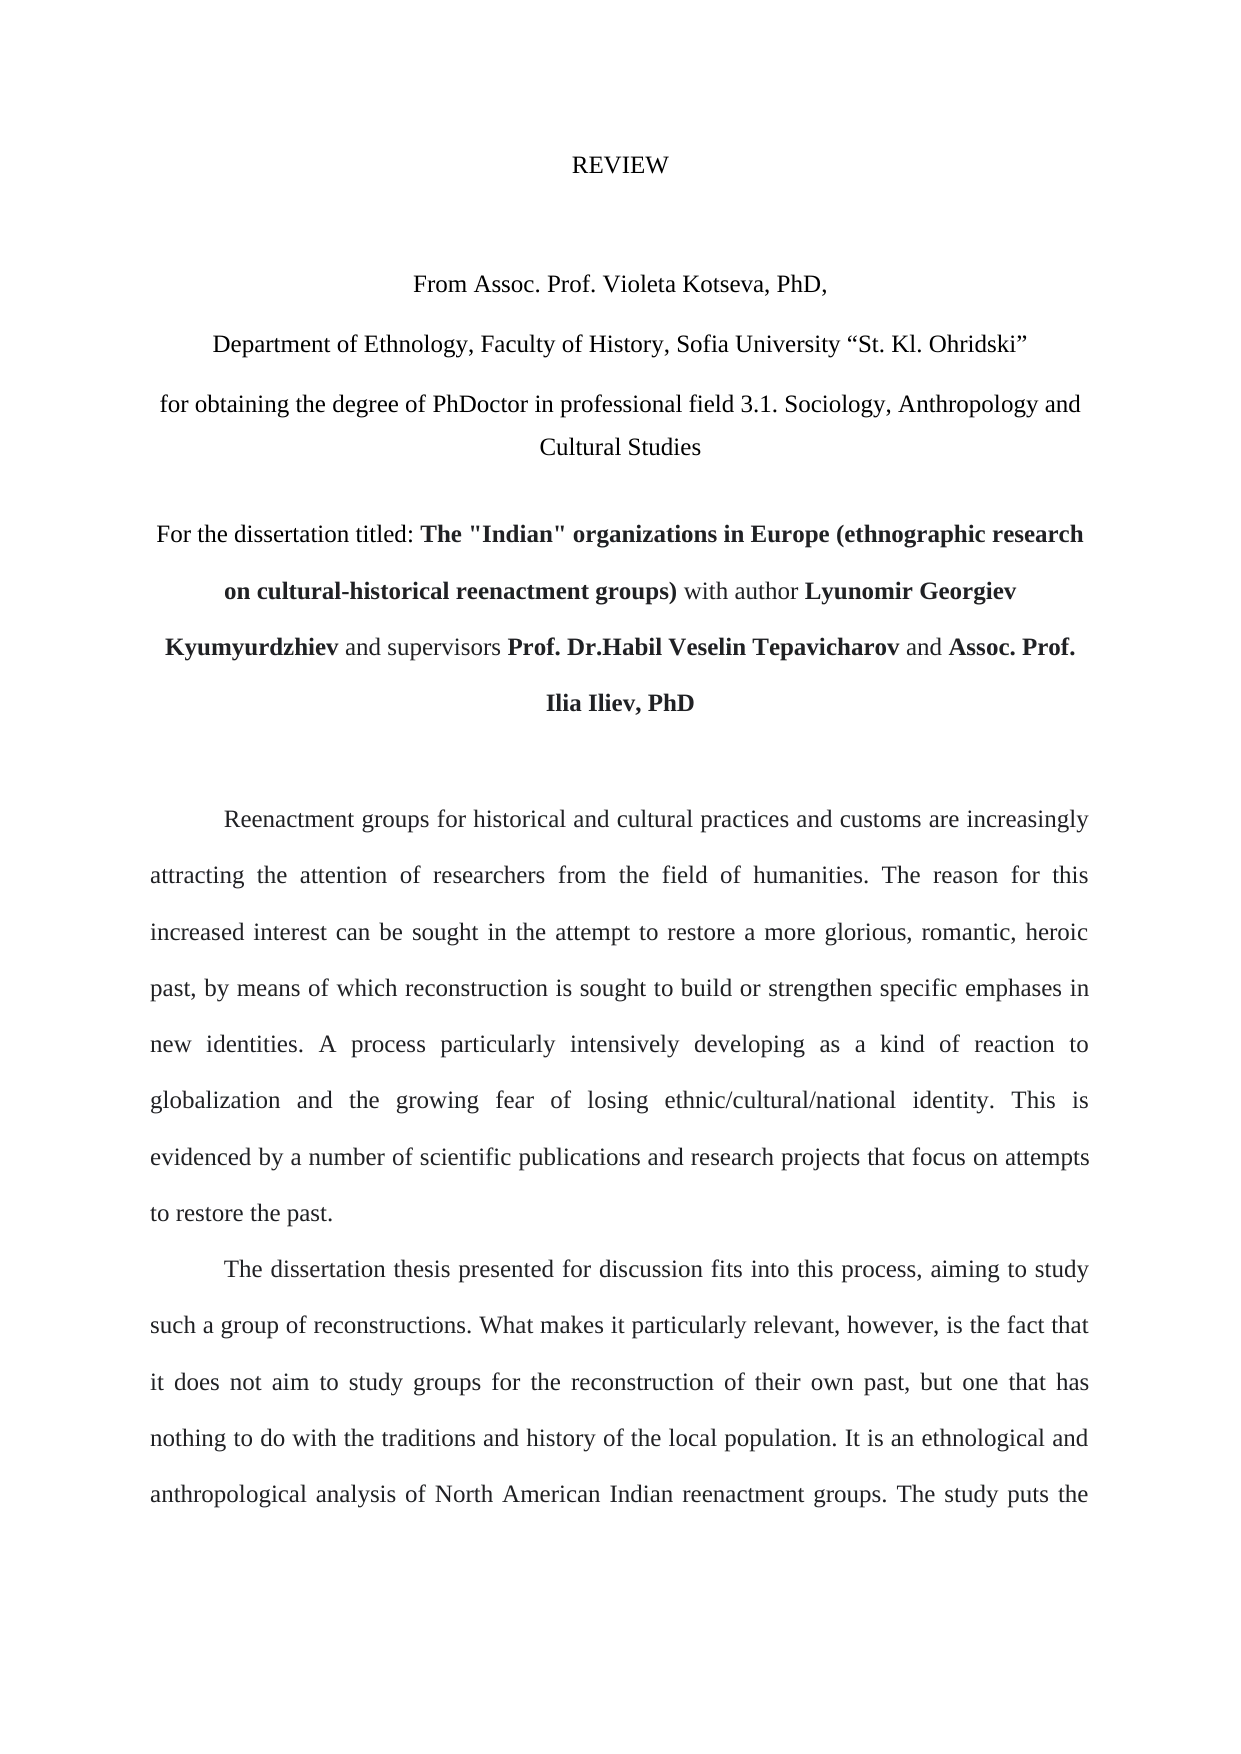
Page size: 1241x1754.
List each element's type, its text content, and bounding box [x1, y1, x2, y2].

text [150, 1227, 1090, 1508]
text For the dissertation titled: The "Indian" organizations in Europe (ethnographic research on cultural-historical reenactment groups) with author Lyunomir Georgiev Kyumyurdzhiev and supervisors Prof. Dr.Habil Veselin Tepavicharov and Assoc. Prof. Ilia Iliev, PhD [150, 492, 1090, 717]
text Reenactment groups for historical and cultural practices and customs are increasingly attracting the attention of researchers from the field of humanities. The reason for this increased interest can be sought in the attempt to restore a more glorious, romantic, heroic past, by means of which reconstruction is sought to build or strengthen specific emphases in new identities. A process particularly intensively developing as a kind of reaction to globalization and the growing fear of losing ethnic/cultural/national identity. This is evidenced by a number of scientific publications and research projects that focus on attempts to restore the past. [150, 777, 1090, 1227]
text for obtaining the degree of PhDoctor in professional field 3.1. Sociology, Anthropology and Cultural Studies [150, 389, 1090, 461]
text Department of Ethnology, Faculty of History, Sofia University “St. Kl. Ohridski” [150, 329, 1090, 358]
text REVIEW [150, 150, 1090, 179]
text From Assoc. Prof. Violeta Kotseva, PhD, [150, 269, 1090, 298]
